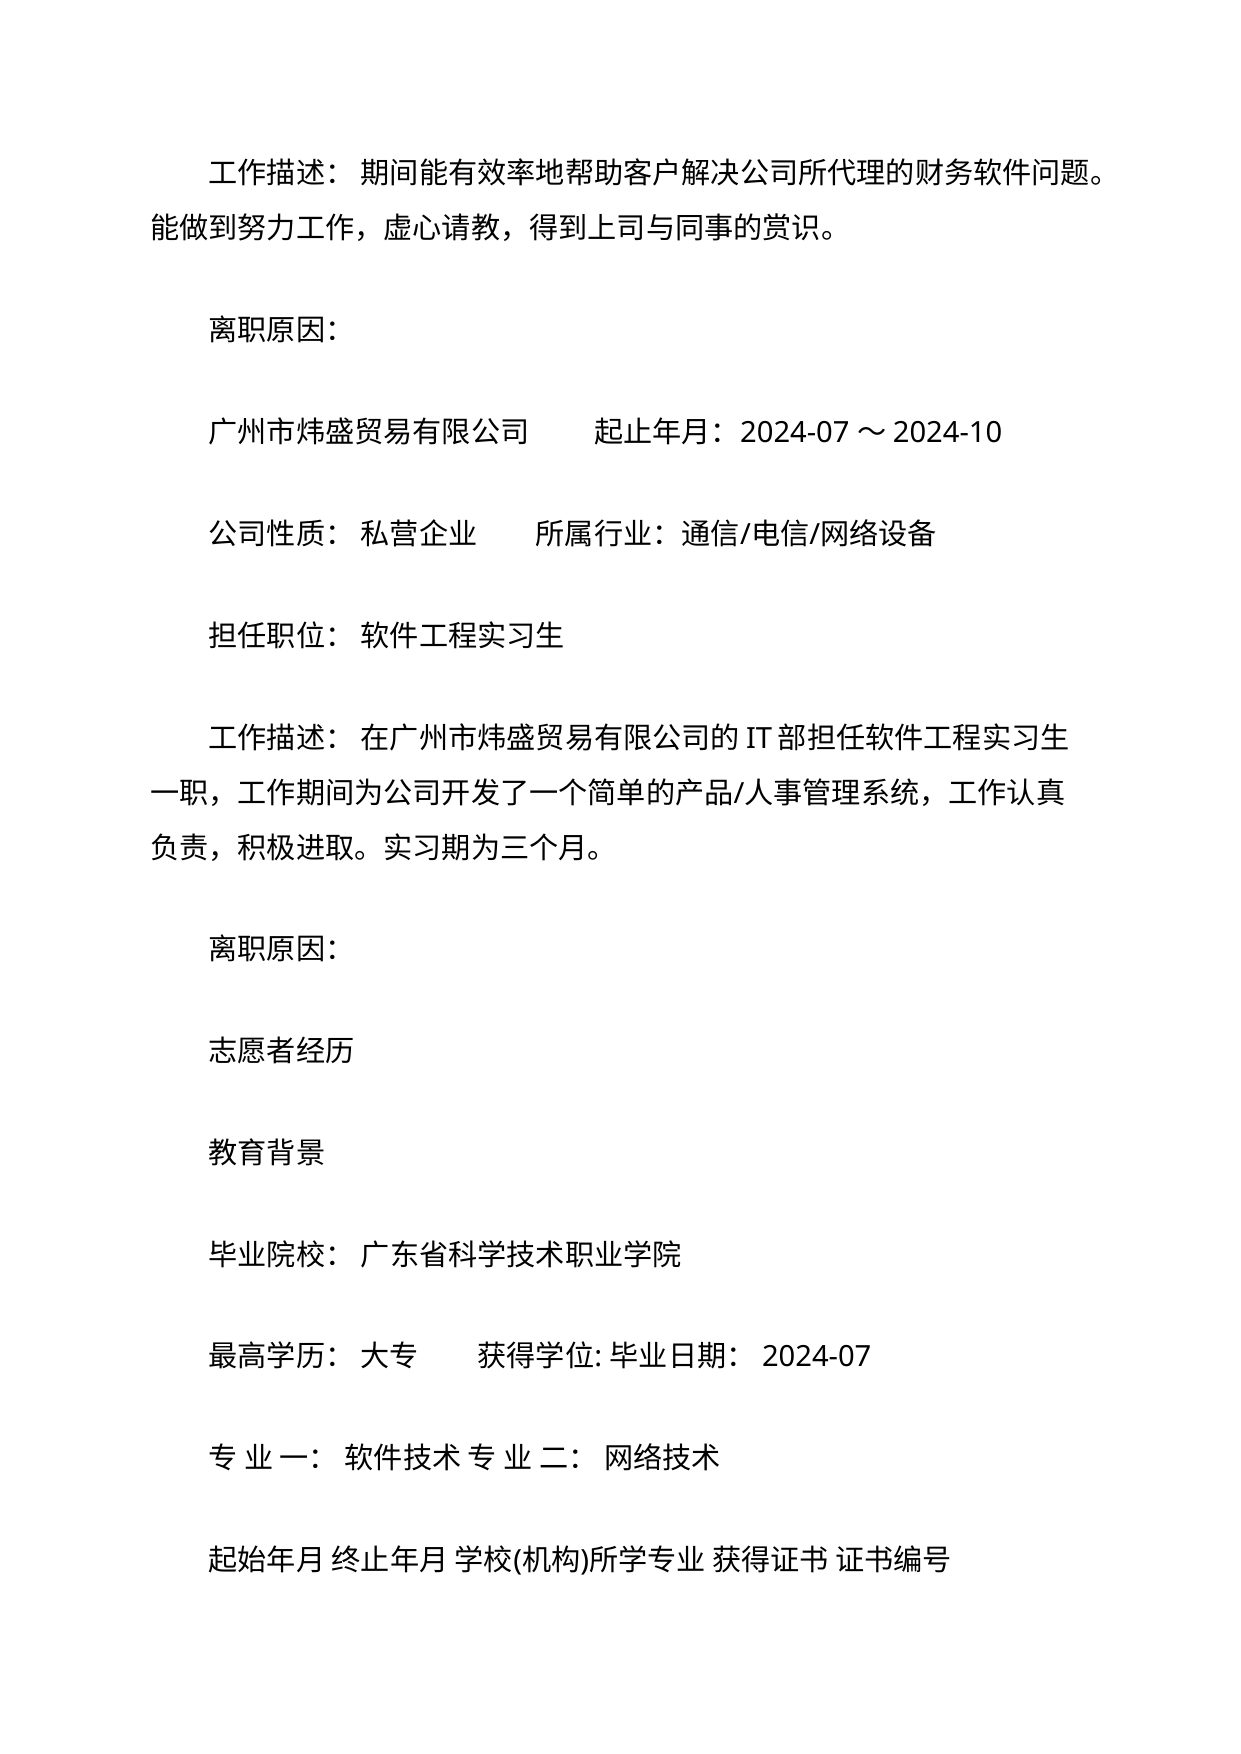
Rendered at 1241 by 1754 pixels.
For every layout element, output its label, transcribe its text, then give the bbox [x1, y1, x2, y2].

text 起始年月 终止年月 学校(机构)所学专业 获得证书 证书编号 [150, 1537, 1090, 1579]
text 担任职位： 软件工程实习生 [150, 612, 1090, 655]
text 最高学历： 大专 获得学位: 毕业日期： 2024-07 [150, 1333, 1090, 1375]
text 广州市炜盛贸易有限公司 起止年月：2024-07 ～ 2024-10 [150, 408, 1090, 451]
text 志愿者经历 [150, 1028, 1090, 1070]
text 公司性质： 私营企业 所属行业：通信/电信/网络设备 [150, 510, 1090, 553]
text 工作描述： 期间能有效率地帮助客户解决公司所代理的财务软件问题。能做到努力工作，虚心请教，得到上司与同事的赏识。 [150, 150, 1090, 247]
text 离职原因： [150, 307, 1090, 349]
text 毕业院校： 广东省科学技术职业学院 [150, 1231, 1090, 1273]
text 专 业 一： 软件技术 专 业 二： 网络技术 [150, 1435, 1090, 1477]
text 工作描述： 在广州市炜盛贸易有限公司的IT部担任软件工程实习生一职，工作期间为公司开发了一个简单的产品/人事管理系统，工作认真负责，积极进取。实习期为三个月。 [150, 714, 1090, 866]
text 离职原因： [150, 926, 1090, 968]
text 教育背景 [150, 1129, 1090, 1172]
